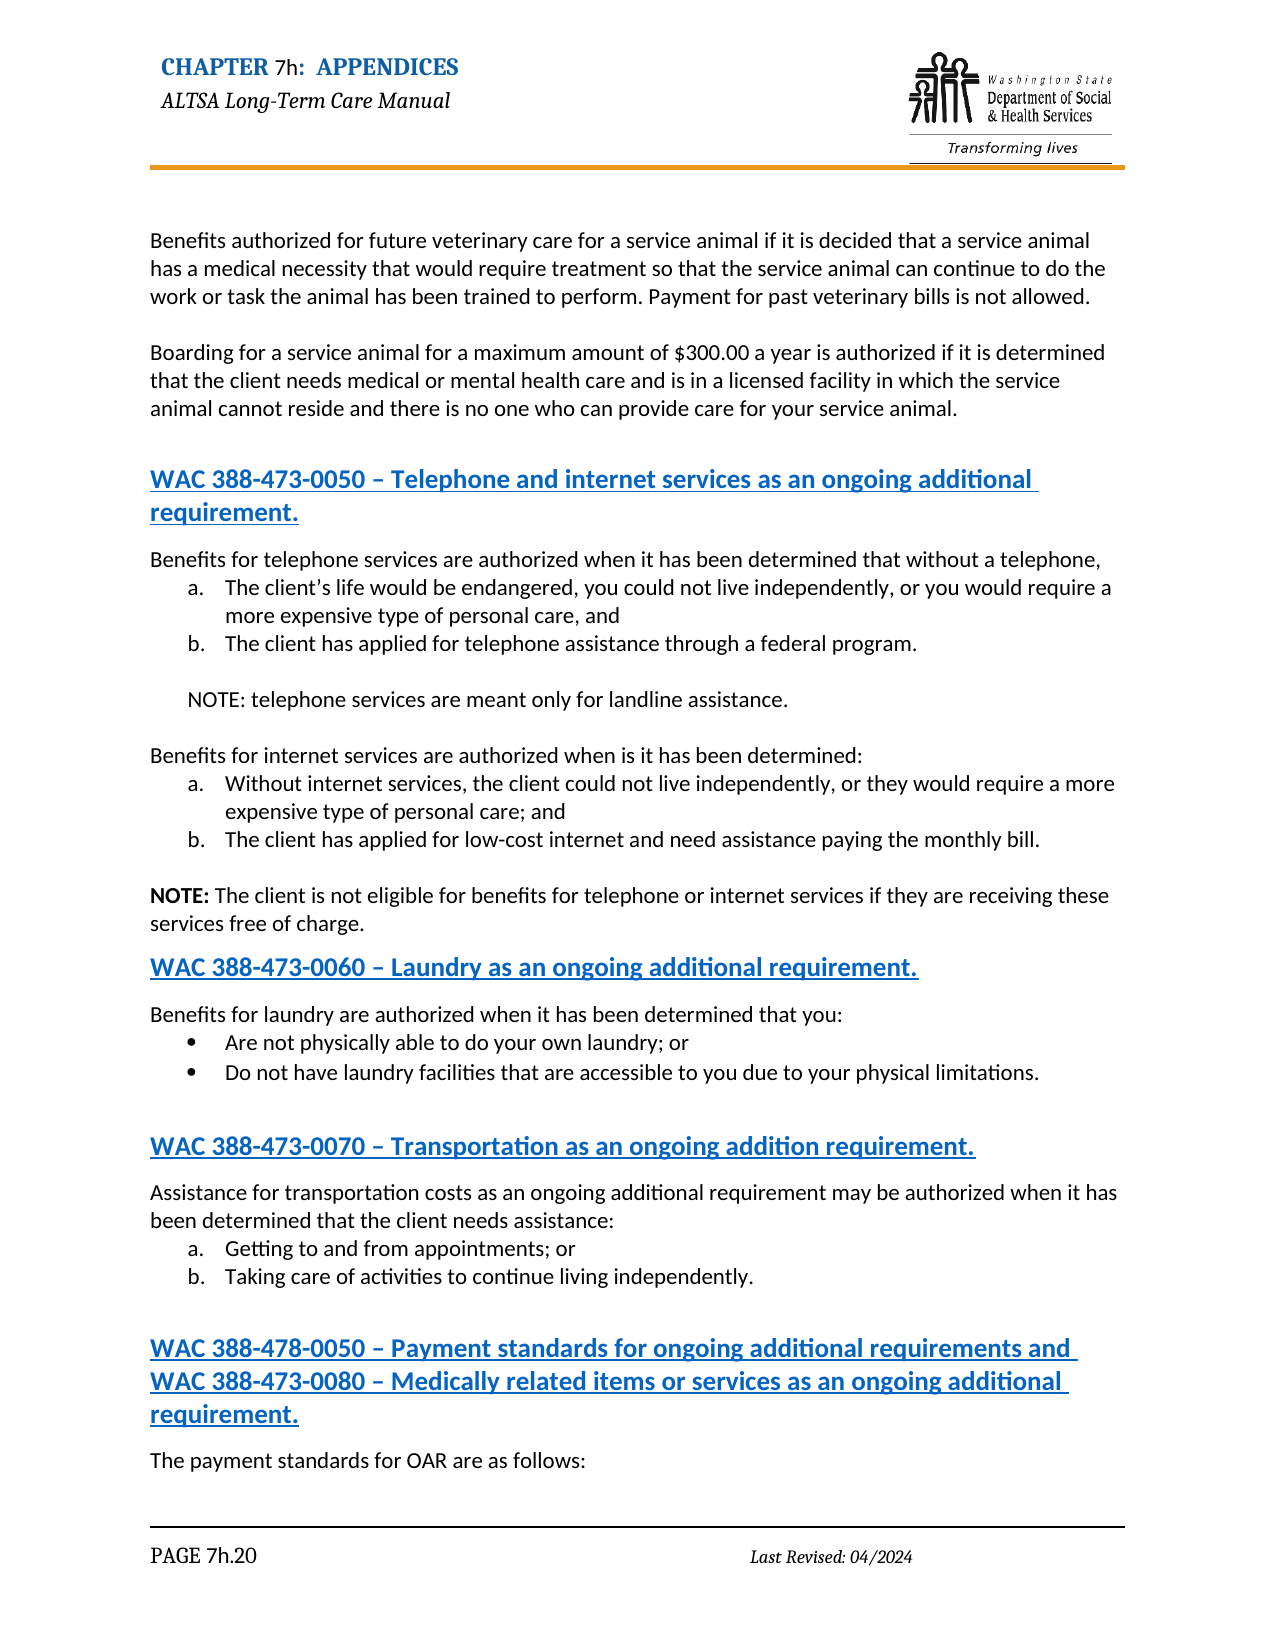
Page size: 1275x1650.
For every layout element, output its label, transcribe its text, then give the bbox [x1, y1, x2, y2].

text Assistance for transportation costs as an ongoing additional requirement may be authorized when it has been determined that the client needs assistance: [150, 1178, 1125, 1234]
subtitle WAC 388-478-0050 – Payment standards for ongoing additional requirements and WAC 388-473-0080 – Medically related items or services as an ongoing additional requirement. [150, 1331, 1125, 1430]
subtitle WAC 388-473-0070 – Transportation as an ongoing addition requirement. [150, 1129, 1125, 1162]
text Boarding for a service animal for a maximum amount of $300.00 a year is authorized if it is determined that the client needs medical or mental health care and is in a licensed facility in which the service animal cannot reside and there is no one who can provide care for your service animal. [150, 338, 1125, 422]
list The client has applied for telephone assistance through a federal program. [187, 629, 1125, 657]
list Do not have laundry facilities that are accessible to you due to your physical limitations. [187, 1058, 1125, 1086]
text NOTE: telephone services are meant only for landline assistance. [187, 685, 1125, 713]
text Benefits for telephone services are authorized when it has been determined that without a telephone, [150, 545, 1125, 573]
text NOTE: The client is not eligible for benefits for telephone or internet services if they are receiving these services free of charge. [150, 881, 1125, 937]
text The payment standards for OAR are as follows: [150, 1447, 1125, 1475]
list Without internet services, the client could not live independently, or they would require a more expensive type of personal care; and [187, 769, 1125, 825]
picture [907, 52, 1113, 165]
text Benefits for laundry are authorized when it has been determined that you: [150, 1000, 1125, 1028]
list Taking care of activities to continue living independently. [187, 1262, 1125, 1290]
subtitle WAC 388-473-0060 – Laundry as an ongoing additional requirement. [150, 950, 1125, 983]
list The client’s life would be endangered, you could not live independently, or you would require a more expensive type of personal care, and [187, 573, 1125, 629]
text Benefits authorized for future veterinary care for a service animal if it is decided that a service animal has a medical necessity that would require treatment so that the service animal can continue to do the work or task the animal has been trained to perform. Payment for past veterinary bills is not allowed. [150, 226, 1125, 310]
list The client has applied for low-cost internet and need assistance paying the monthly bill. [187, 825, 1125, 853]
list Getting to and from appointments; or [187, 1234, 1125, 1262]
list Are not physically able to do your own laundry; or [187, 1028, 1125, 1056]
text Benefits for internet services are authorized when is it has been determined: [150, 741, 1125, 769]
subtitle WAC 388-473-0050 – Telephone and internet services as an ongoing additional requirement. [150, 462, 1125, 528]
